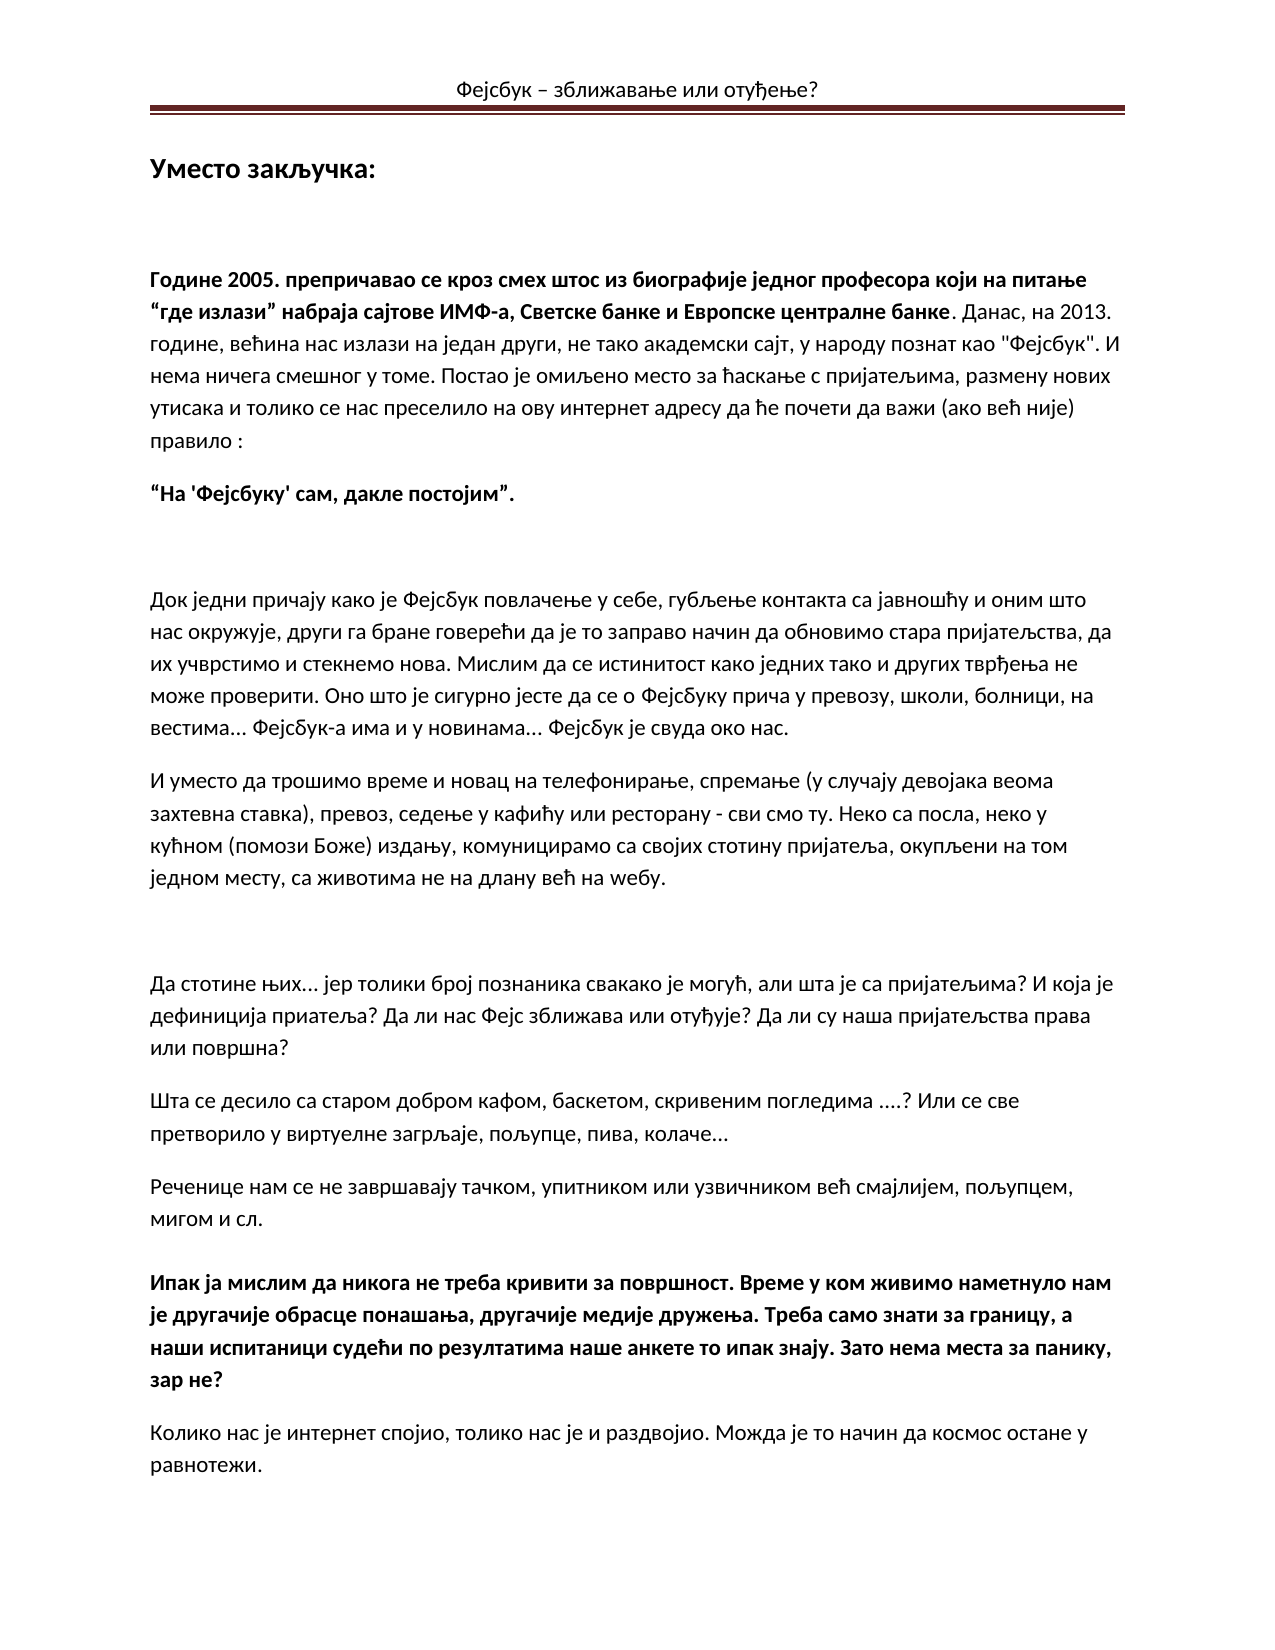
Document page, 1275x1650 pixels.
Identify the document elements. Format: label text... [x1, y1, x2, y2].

text Шта се десило са старом добром кафом, баскетом, скривеним погледима ....? Или се све претворило у виртуелне загрљаје, пољупце, пива, колаче... [150, 1087, 1125, 1147]
text Године 2005. препричавао се кроз смех штос из биографије једног професора који на питање “где излази” набраја сајтове ИМФ-а, Светске банке и Европске централне банке. Данас, на 2013. године, већина нас излази на један други, не тако академски сајт, у народу познат као "Фејсбук". И нема ничега смешног у томе. Постао је омиљено место за ћаскање с пријатељима, размену нових утисака и толико се нас преселило на ову интернет адресу да ће почети да важи (ако већ није) правило : [150, 265, 1125, 454]
text Да стотине њих... јер толики број познаника свакако је могућ, али шта је са пријатељима? И која је дефиниција приатеља? Да ли нас Фејс зближава или отуђује? Да ли су наша пријатељства права или површна? [150, 969, 1125, 1062]
text Реченице нам се не завршавају тачком, упитником или узвичником већ смајлијем, пољупцем, мигом и сл. Ипак ја мислим да никога не треба кривити за површност. Време у ком живимо наметнуло нам је другачије обрасце понашања, другачије медије дружења. Треба само знати за границу, а наши испитаници судећи по резултатима наше анкете то ипак знају. Зато нема места за панику, зар не? [150, 1172, 1125, 1393]
text И уместо да трошимо време и новац на телефонирање, спремање (у случају девојака веома захтевна ставка), превоз, седење у кафићу или ресторану - сви смо ту. Неко са посла, неко у кућном (помози Боже) издању, комуницирамо са својих стотину пријатеља, окупљени на том једном месту, са животима не на длану већ на wебу. [150, 767, 1125, 891]
text Колико нас је интернет спојио, толико нас је и раздвојио. Можда је то начин да космос остане у равнотежи. [150, 1418, 1125, 1478]
text “На 'Фејсбуку' сам, дакле постојим”. [150, 479, 1125, 507]
text Док једни причају како је Фејсбук повлачење у себе, губљење контакта са јавношћу и оним што нас окружује, други га бране говерећи да је то заправо начин да обновимо стара пријатељства, да их учврстимо и стекнемо нова. Мислим да се истинитост како једних тако и других тврђења не може проверити. Оно што је сигурно јесте да се о Фејсбуку прича у превозу, школи, болници, на вестима... Фејсбук-a има и у новинама... Фејсбук је свуда око нас. [150, 585, 1125, 742]
text Уместо закључка: [150, 150, 1125, 186]
